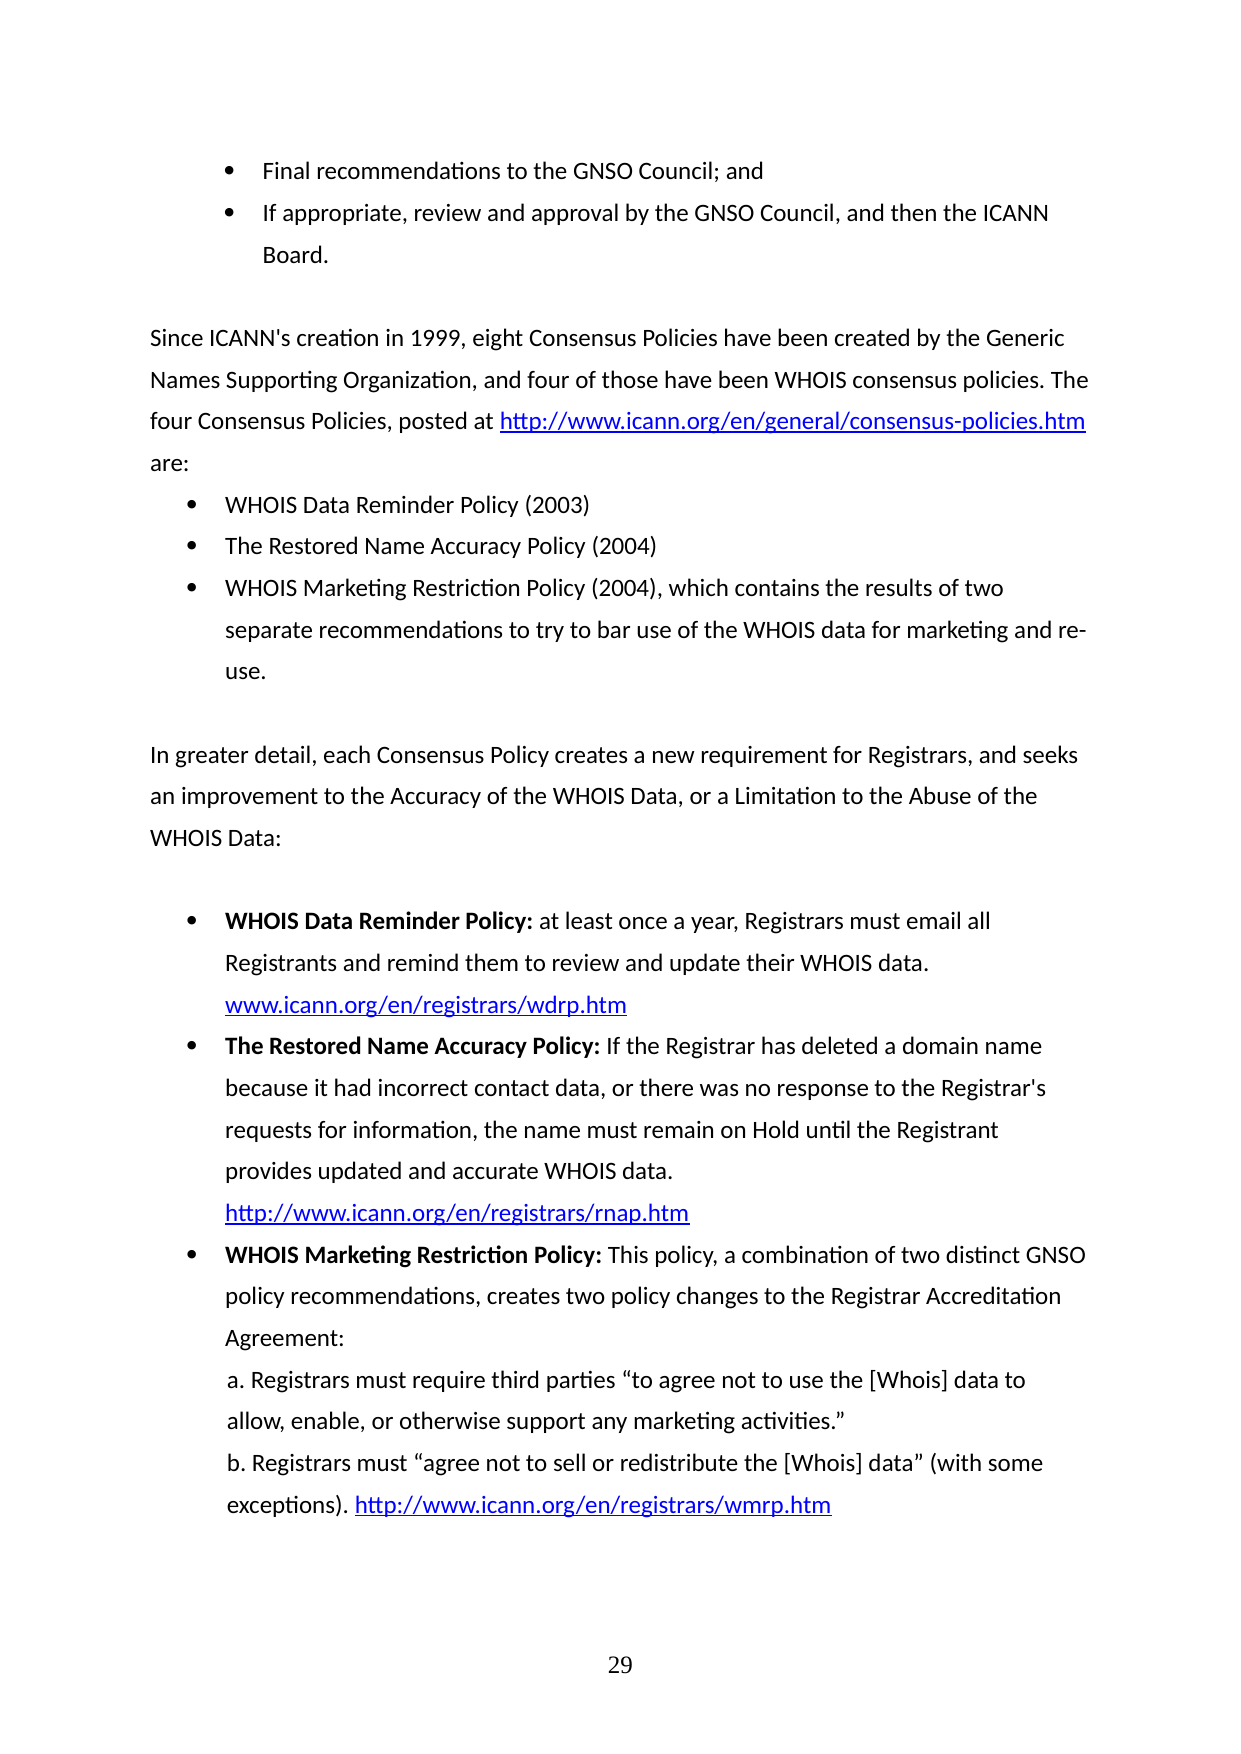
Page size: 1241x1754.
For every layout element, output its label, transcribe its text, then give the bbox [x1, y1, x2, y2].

text a. Registrars must require third parties “to agree not to use the [Whois] data to allow, enable, or otherwise support any marketing activities.” [227, 1358, 1090, 1442]
list WHOIS Marketing Restriction Policy (2004), which contains the results of two separate recommendations to try to bar use of the WHOIS data for marketing and re-use. [187, 567, 1090, 692]
text www.icann.org/en/registrars/wdrp.htm [150, 983, 1090, 1025]
text http://www.icann.org/en/registrars/rnap.htm [150, 1192, 1090, 1233]
text In greater detail, each Consensus Policy creates a new requirement for Registrars, and seeks an improvement to the Accuracy of the WHOIS Data, or a Limitation to the Abuse of the WHOIS Data: [150, 733, 1090, 858]
list WHOIS Data Reminder Policy: at least once a year, Registrars must email all Registrants and remind them to review and update their WHOIS data. [187, 900, 1090, 983]
list Final recommendations to the GNSO Council; and [225, 150, 1090, 192]
list The Restored Name Accuracy Policy: If the Registrar has deleted a domain name because it had incorrect contact data, or there was no response to the Registrar's requests for information, the name must remain on Hold until the Registrant provides updated and accurate WHOIS data. [187, 1025, 1090, 1192]
list The Restored Name Accuracy Policy (2004) [187, 525, 1090, 567]
text Since ICANN's creation in 1999, eight Consensus Policies have been created by the Generic Names Supporting Organization, and four of those have been WHOIS consensus policies. The four Consensus Policies, posted at http://www.icann.org/en/general/consensus-policies.htm are: [150, 317, 1090, 483]
list If appropriate, review and approval by the GNSO Council, and then the ICANN Board. [225, 192, 1090, 275]
list WHOIS Data Reminder Policy (2003) [187, 483, 1090, 525]
list WHOIS Marketing Restriction Policy: This policy, a combination of two distinct GNSO policy recommendations, creates two policy changes to the Registrar Accreditation Agreement: [187, 1233, 1090, 1358]
text b. Registrars must “agree not to sell or redistribute the [Whois] data” (with some exceptions). http://www.icann.org/en/registrars/wmrp.htm [227, 1442, 1090, 1525]
